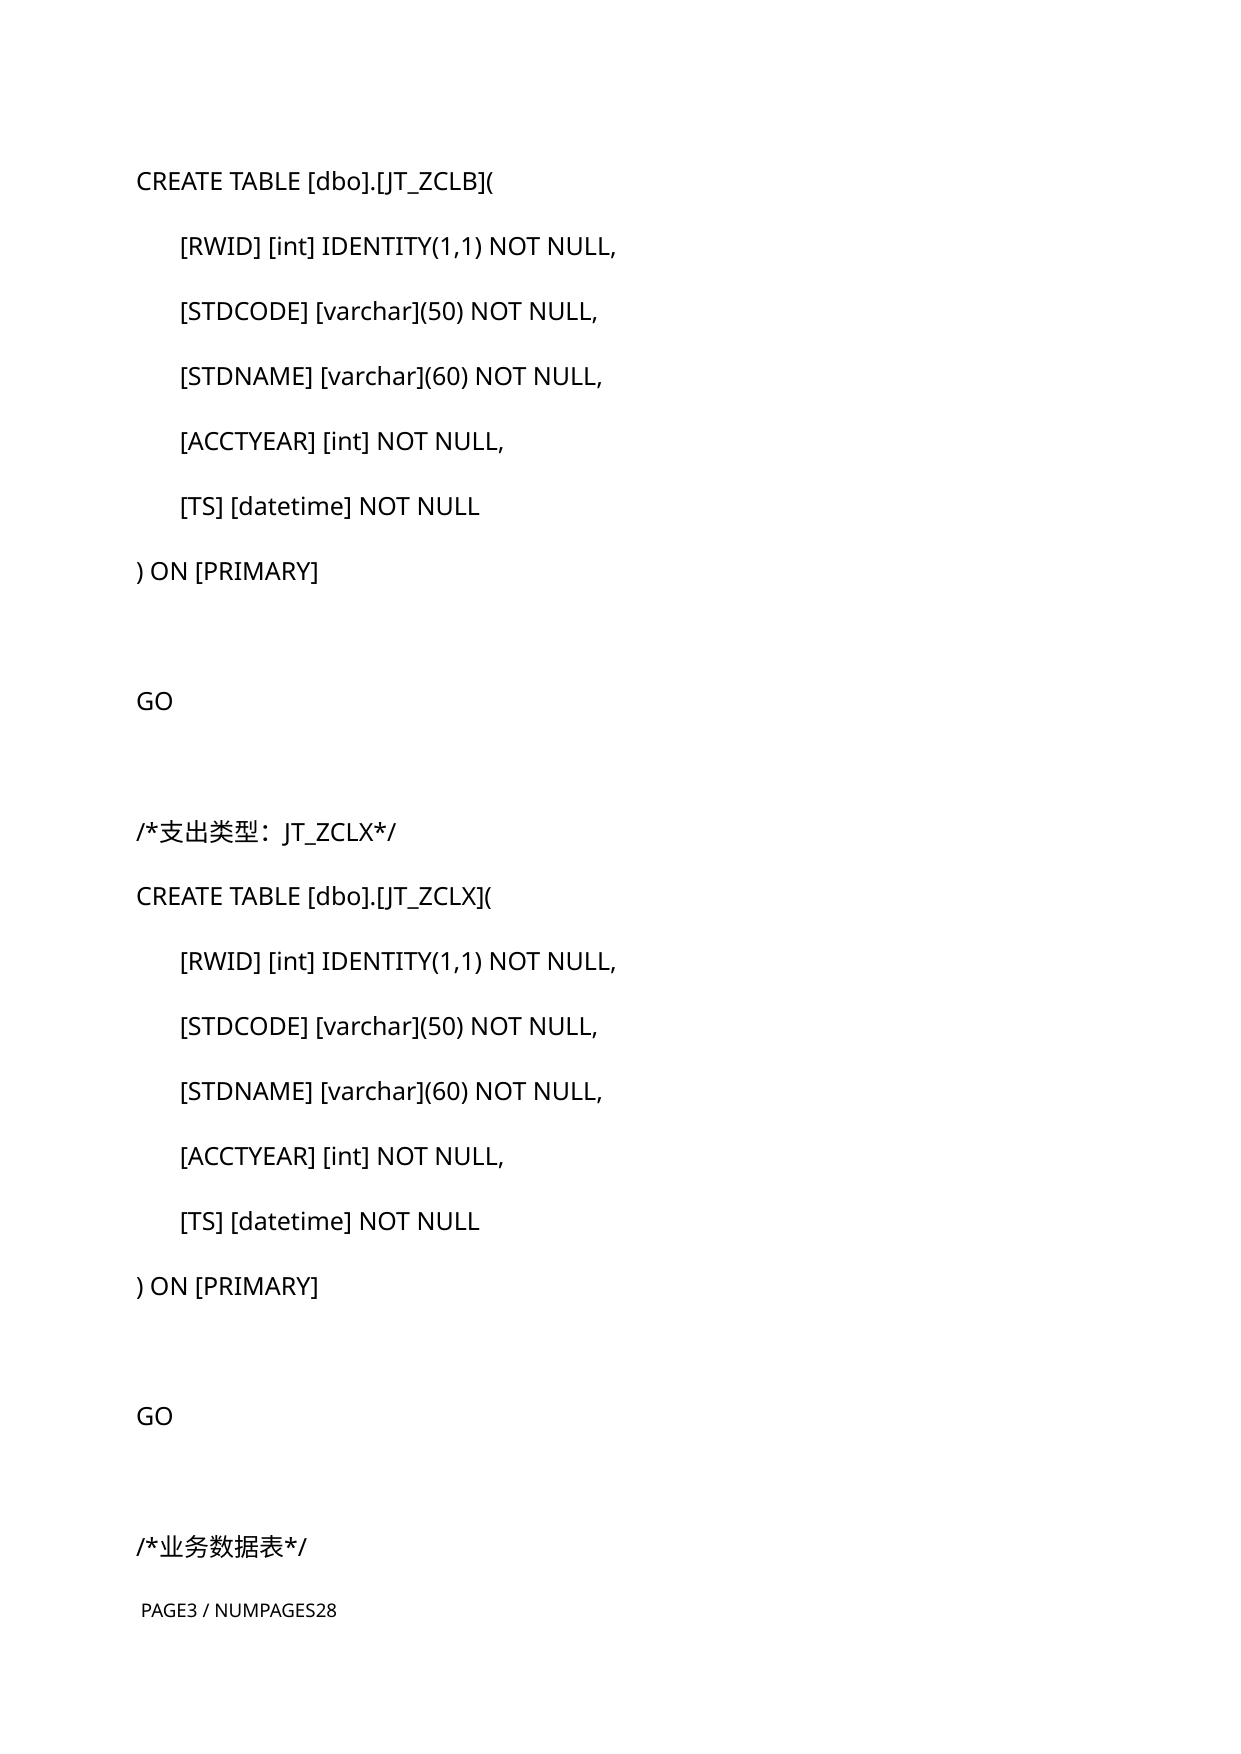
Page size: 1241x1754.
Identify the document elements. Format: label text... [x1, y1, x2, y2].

text ) ON [PRIMARY] [136, 1253, 1104, 1318]
text [STDNAME] [varchar](60) NOT NULL, [136, 343, 1104, 408]
text CREATE TABLE [dbo].[JT_ZCLX]( [136, 863, 1104, 928]
text [ACCTYEAR] [int] NOT NULL, [136, 408, 1104, 473]
text CREATE TABLE [dbo].[JT_ZCLB]( [136, 148, 1104, 213]
text GO [136, 1383, 1104, 1448]
text /*业务数据表*/ [136, 1513, 1104, 1578]
text [STDNAME] [varchar](60) NOT NULL, [136, 1058, 1104, 1123]
text [TS] [datetime] NOT NULL [136, 1188, 1104, 1253]
text [STDCODE] [varchar](50) NOT NULL, [136, 278, 1104, 343]
text GO [136, 668, 1104, 733]
text [STDCODE] [varchar](50) NOT NULL, [136, 993, 1104, 1058]
text ) ON [PRIMARY] [136, 538, 1104, 603]
text [RWID] [int] IDENTITY(1,1) NOT NULL, [136, 928, 1104, 993]
text /*支出类型：JT_ZCLX*/ [136, 798, 1104, 863]
text [RWID] [int] IDENTITY(1,1) NOT NULL, [136, 213, 1104, 278]
text [TS] [datetime] NOT NULL [136, 473, 1104, 538]
text [ACCTYEAR] [int] NOT NULL, [136, 1123, 1104, 1188]
